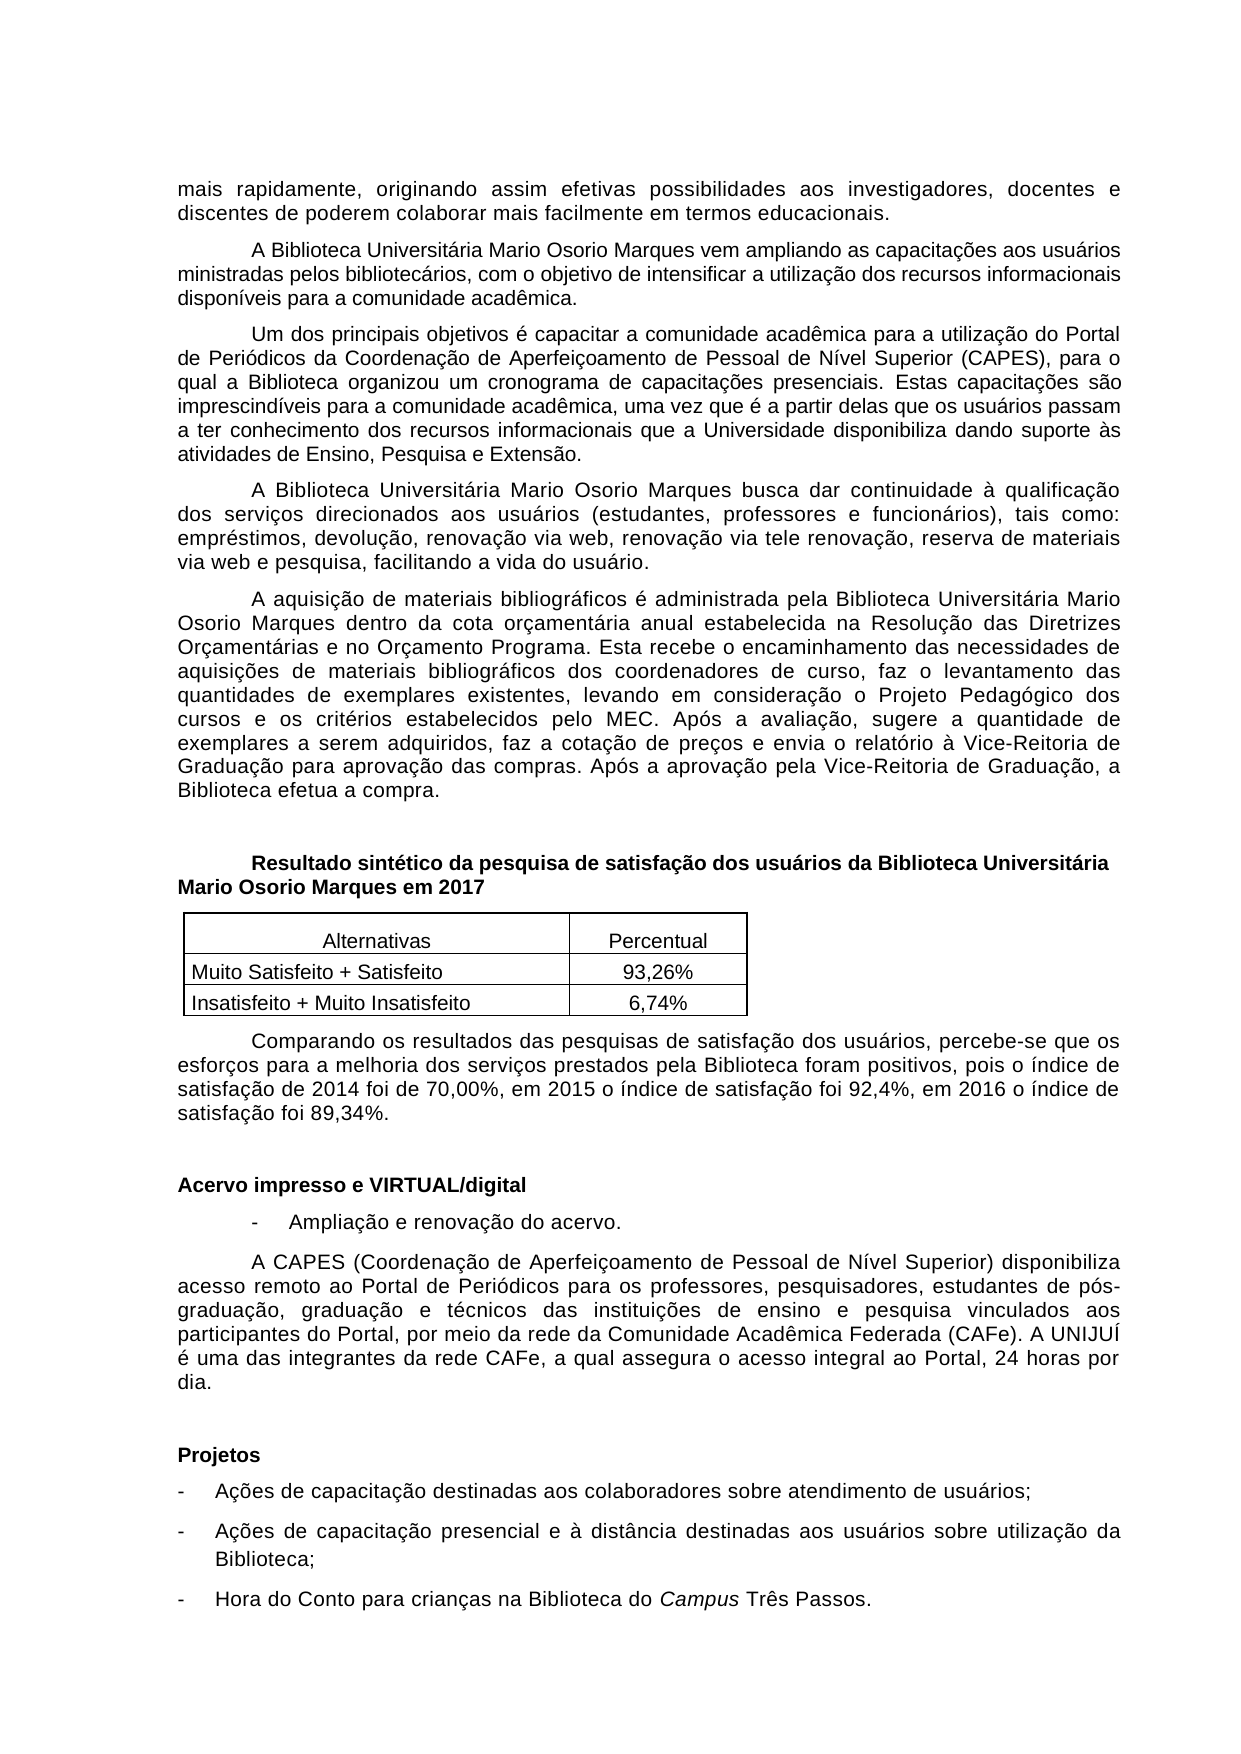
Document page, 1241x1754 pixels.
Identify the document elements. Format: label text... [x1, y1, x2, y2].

table_header Percentual [570, 914, 746, 952]
text Comparando os resultados das pesquisas de satisfação dos usuários, percebe-se que os esforços para a melhoria dos serviços prestados pela Biblioteca foram positivos, pois o índice de satisfação de 2014 foi de 70,00%, em 2015 o índice de satisfação foi 92,4%, em 2016 o índice de satisfação foi 89,34%. [177, 1028, 1122, 1124]
list Ampliação e renovação do acervo. [251, 1210, 1122, 1234]
text A CAPES (Coordenação de Aperfeiçoamento de Pessoal de Nível Superior) disponibiliza acesso remoto ao Portal de Periódicos para os professores, pesquisadores, estudantes de pós-graduação, graduação e técnicos das instituições de ensino e pesquisa vinculados aos participantes do Portal, por meio da rede da Comunidade Acadêmica Federada (CAFe). A UNIJUÍ é uma das integrantes da rede CAFe, a qual assegura o acesso integral ao Portal, 24 horas por dia. [177, 1250, 1122, 1393]
table_cell Insatisfeito + Muito Insatisfeito [185, 985, 569, 1015]
text A Biblioteca Universitária Mario Osorio Marques busca dar continuidade à qualificação dos direcionados aos (estudantes, e ), tais como: , , renovação via web, renovação via tele renovação, reserva de materiais via web e , facilitando a vida do usuário. [177, 478, 1122, 574]
text Um dos principais objetivos é capacitar a comunidade acadêmica para a utilização do Portal de Periódicos da Coordenação de Aperfeiçoamento de Pessoal de Nível Superior (CAPES), para o qual a Biblioteca organizou um cronograma de capacitações presenciais. Estas capacitações são imprescindíveis para a comunidade acadêmica, uma vez que é a partir delas que os usuários passam a ter conhecimento dos recursos informacionais que a Universidade disponibiliza dando suporte às atividades de Ensino, Pesquisa e Extensão. [177, 322, 1122, 466]
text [177, 177, 1122, 225]
table_cell 93,26% [570, 954, 746, 984]
table_header Alternativas [185, 914, 569, 952]
text Acervo impresso e VIRTUAL/digital [177, 1173, 1122, 1197]
list Ações de capacitação destinadas aos colaboradores sobre atendimento de usuários; [177, 1479, 1122, 1503]
table_cell Muito Satisfeito + Satisfeito [185, 954, 569, 984]
table_cell 6,74% [570, 985, 746, 1015]
text Projetos [177, 1442, 1122, 1466]
text A aquisição de materiais bibliográficos é administrada Biblioteca Universitária Mario Osorio Marques dentro da cota orçamentária anual estabelecida na Resolução das Diretrizes Orçamentárias e no Orçamento Programa. Esta recebe o encaminhamento das necessidades de aquisições de materiais bibliográficos dos coordenadores de curso, faz o levantamento das quantidades de exemplares existentes, levando em consideração o Projeto Pedagógico dos cursos e os critérios estabelecidos pelo MEC. Após a avaliação, sugere a quantidade de exemplares a serem adquiridos, faz a cotação de preços e envia o relatório à Vice-Reitoria de Graduação para aprovação das compras. Após a aprovação pela Vice-Reitoria de Graduação, a Biblioteca efetua a compra. [177, 587, 1122, 802]
text Resultado sintético da pesquisa de satisfação dos usuários da Biblioteca Universitária Mario Osorio Marques em 2017 [177, 851, 1122, 899]
list Ações de capacitação presencial e à distância destinadas aos usuários sobre utilização da Biblioteca; [177, 1519, 1122, 1570]
list Hora do Conto para crianças na Biblioteca do Campus Três Passos. [177, 1586, 1122, 1610]
text A Biblioteca Universitária Mario Osorio Marques vem ampliando as capacitações aos usuários ministradas pelos bibliotecários, com o objetivo de intensificar a utilização dos recursos informacionais disponíveis para a comunidade acadêmica. [177, 238, 1122, 309]
